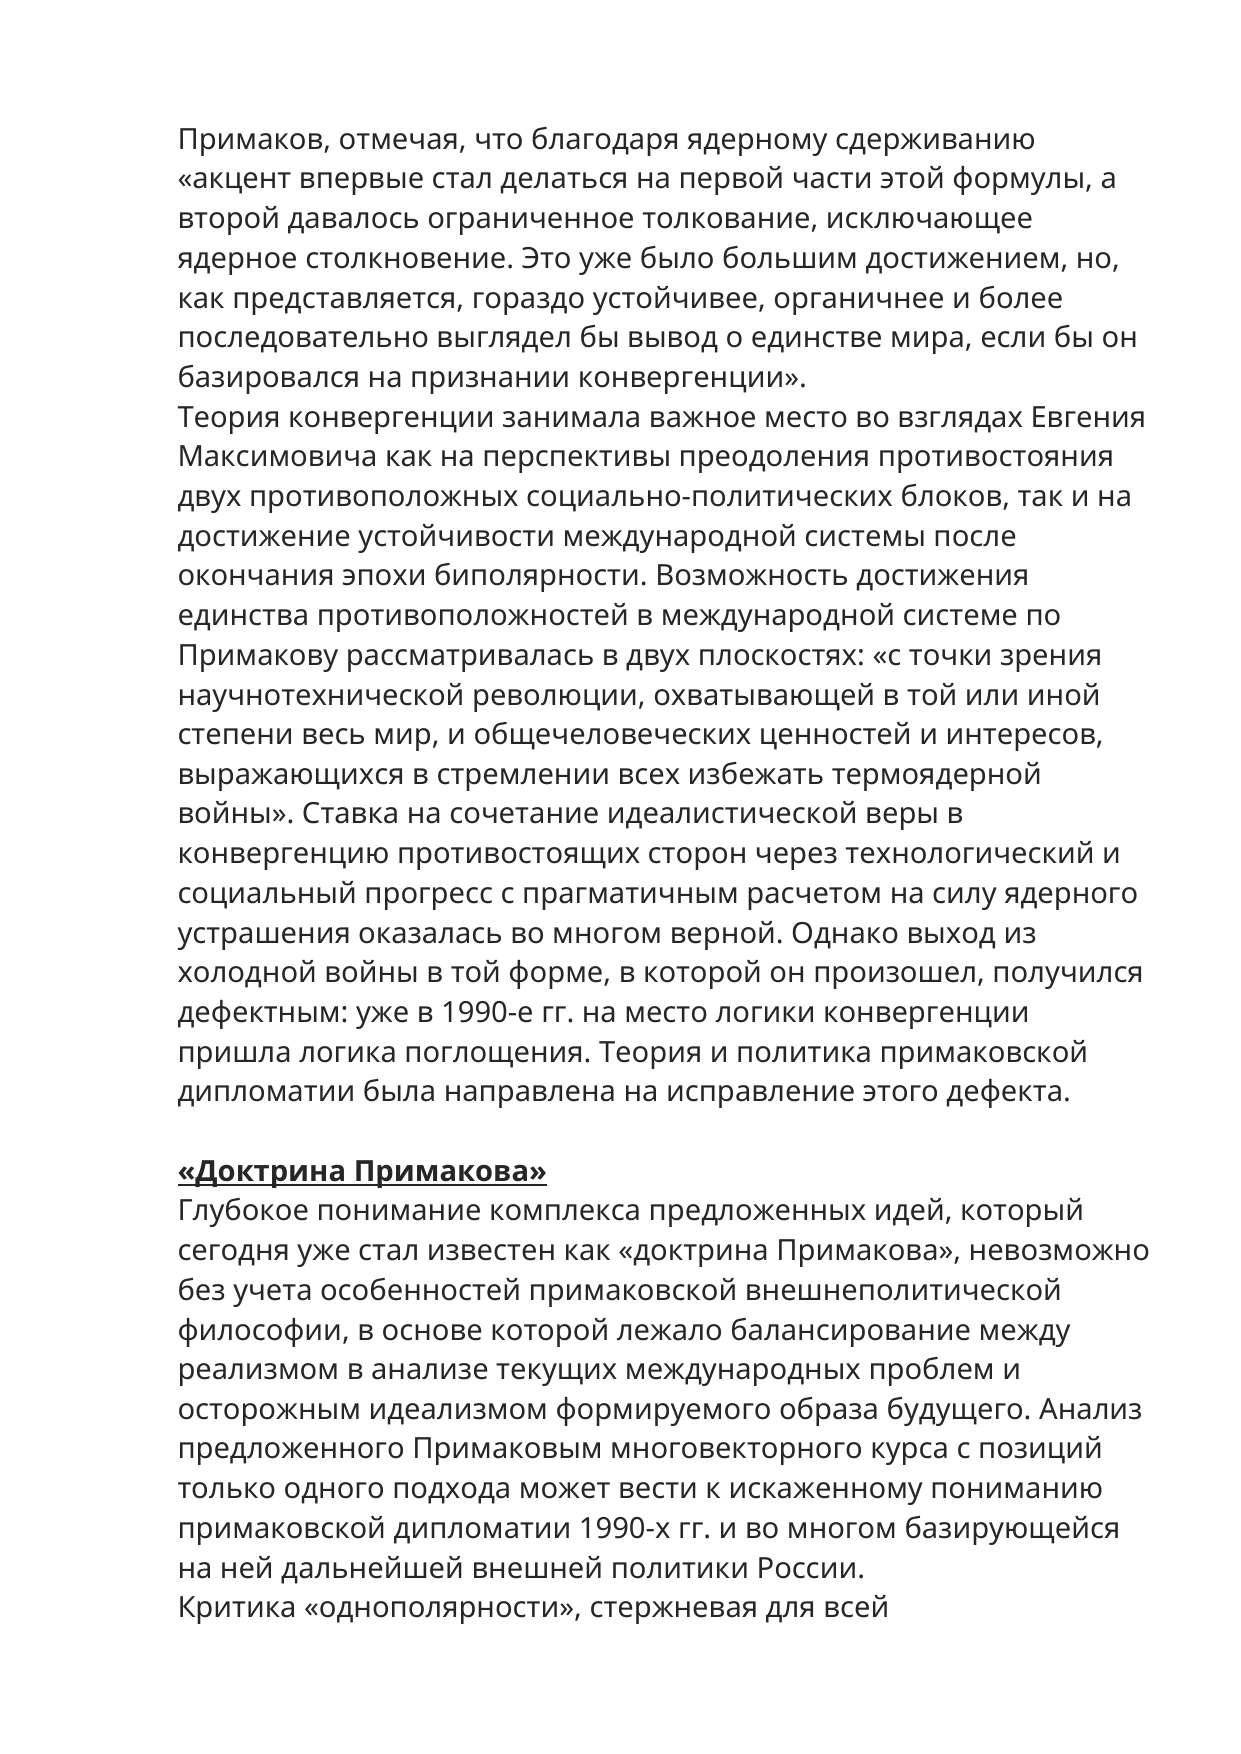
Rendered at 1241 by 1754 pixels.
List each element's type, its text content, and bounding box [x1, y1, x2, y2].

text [177, 1587, 1152, 1626]
text Теория конвергенции занимала важное место во взглядах Евгения Максимовича как на перспективы преодоления противостояния двух противоположных социально-политических блоков, так и на достижение устойчивости международной системы после окончания эпохи биполярности. Возможность достижения единства противоположностей в международной системе по Примакову рассматривалась в двух плоскостях: «с точки зрения научнотехнической революции, охватывающей в той или иной степени весь мир, и общечеловеческих ценностей и интересов, выражающихся в стремлении всех избежать термоядерной войны». Ставка на сочетание идеалистической веры в конвергенцию противостоящих сторон через технологический и социальный прогресс с прагматичным расчетом на силу ядерного устрашения оказалась во многом верной. Однако выход из холодной войны в той форме, в которой он произошел, получился дефектным: уже в 1990-е гг. на место логики конвергенции пришла логика поглощения. Теория и политика примаковской дипломатии была направлена на исправление этого дефекта. [177, 396, 1152, 1110]
text Глубокое понимание комплекса предложенных идей, который сегодня уже стал известен как «доктрина Примакова», невозможно без учета особенностей примаковской внешнеполитической философии, в основе которой лежало балансирование между реализмом в анализе текущих международных проблем и осторожным идеализмом формируемого образа будущего. Анализ предложенного Примаковым многовекторного курса с позиций только одного подхода может вести к искаженному пониманию примаковской дипломатии 1990-х гг. и во многом базирующейся на ней дальнейшей внешней политики России. [177, 1190, 1152, 1587]
text «Доктрина Примакова» [177, 1150, 1152, 1190]
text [177, 118, 1152, 396]
